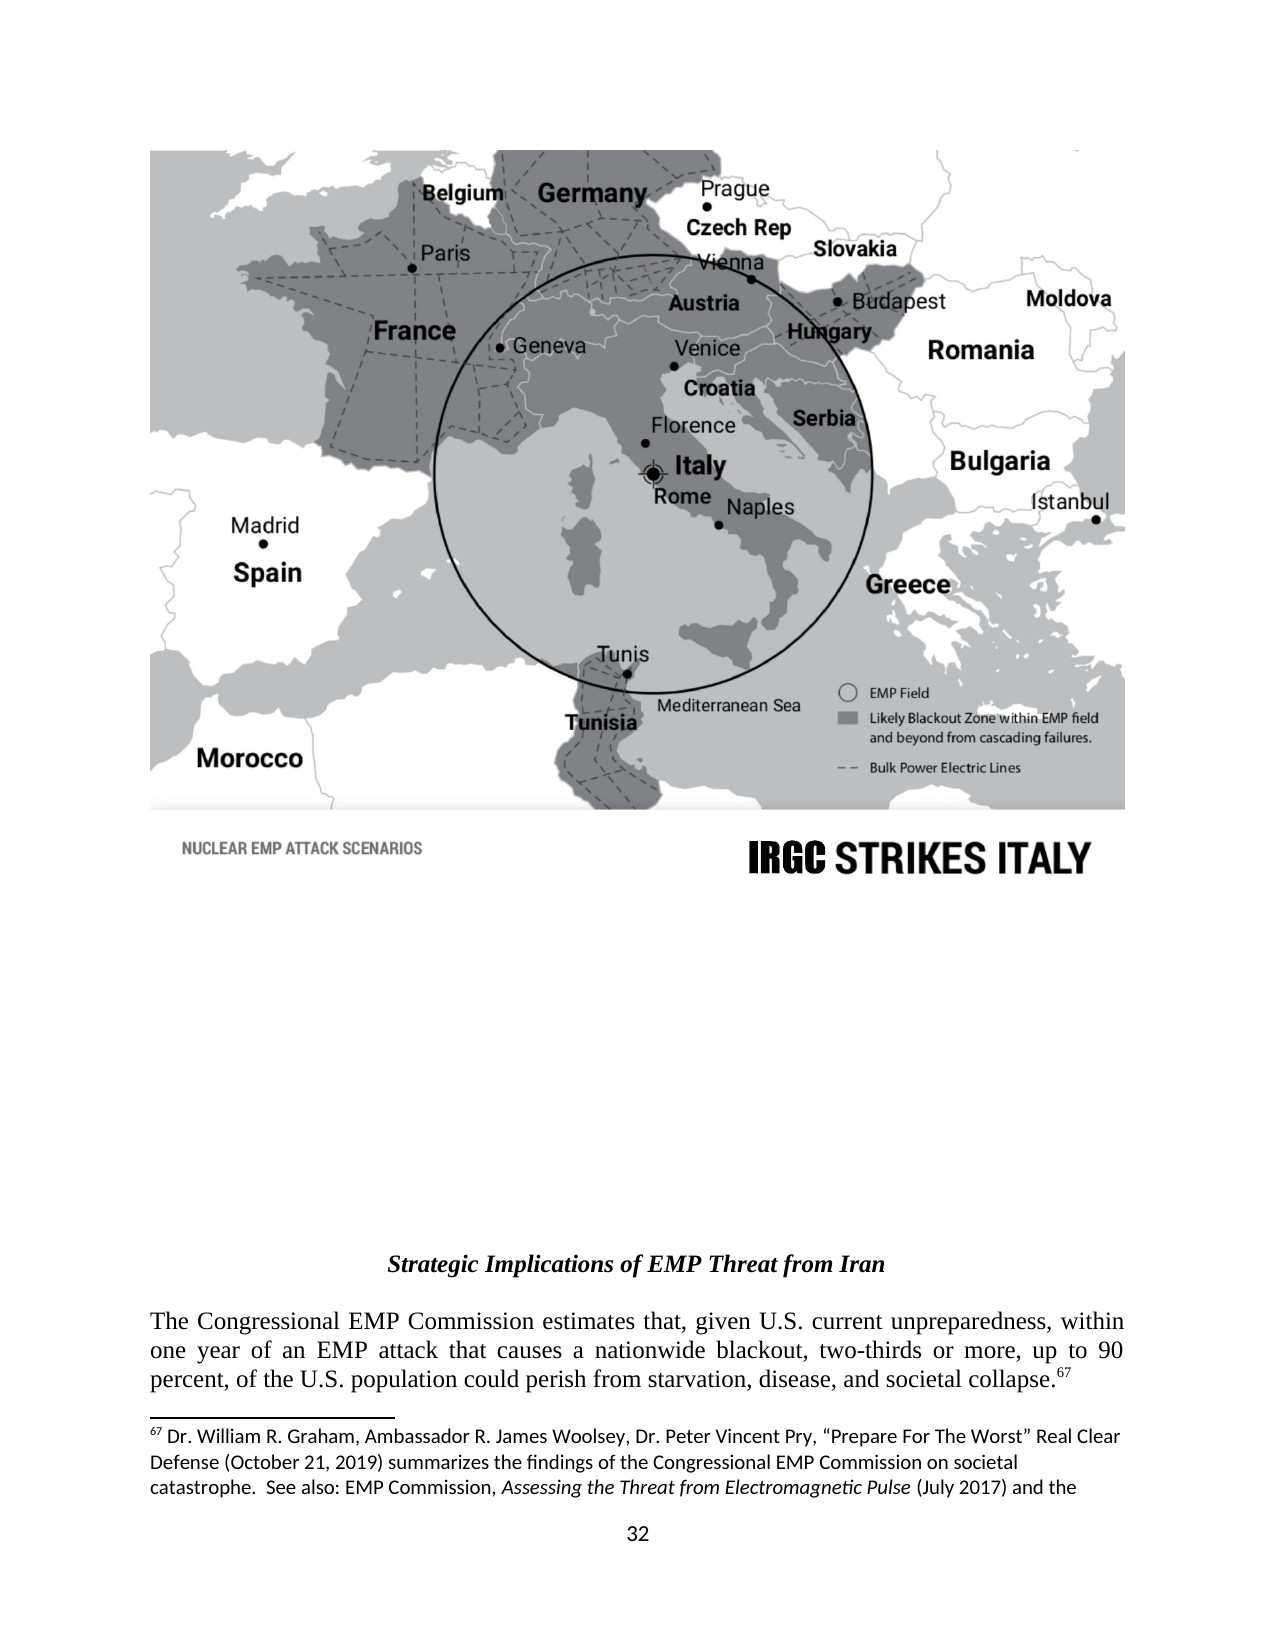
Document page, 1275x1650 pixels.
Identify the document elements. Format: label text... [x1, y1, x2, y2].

picture [150, 150, 1125, 904]
text The Congressional EMP Commission estimates that, given U.S. current unpreparedness, within one year of an EMP attack that causes a nationwide blackout, two-thirds or more, up to 90 percent, of the U.S. population could perish from starvation, disease, and societal collapse. [150, 1306, 1125, 1392]
text Strategic Implications of EMP Threat from Iran [150, 1249, 1125, 1277]
